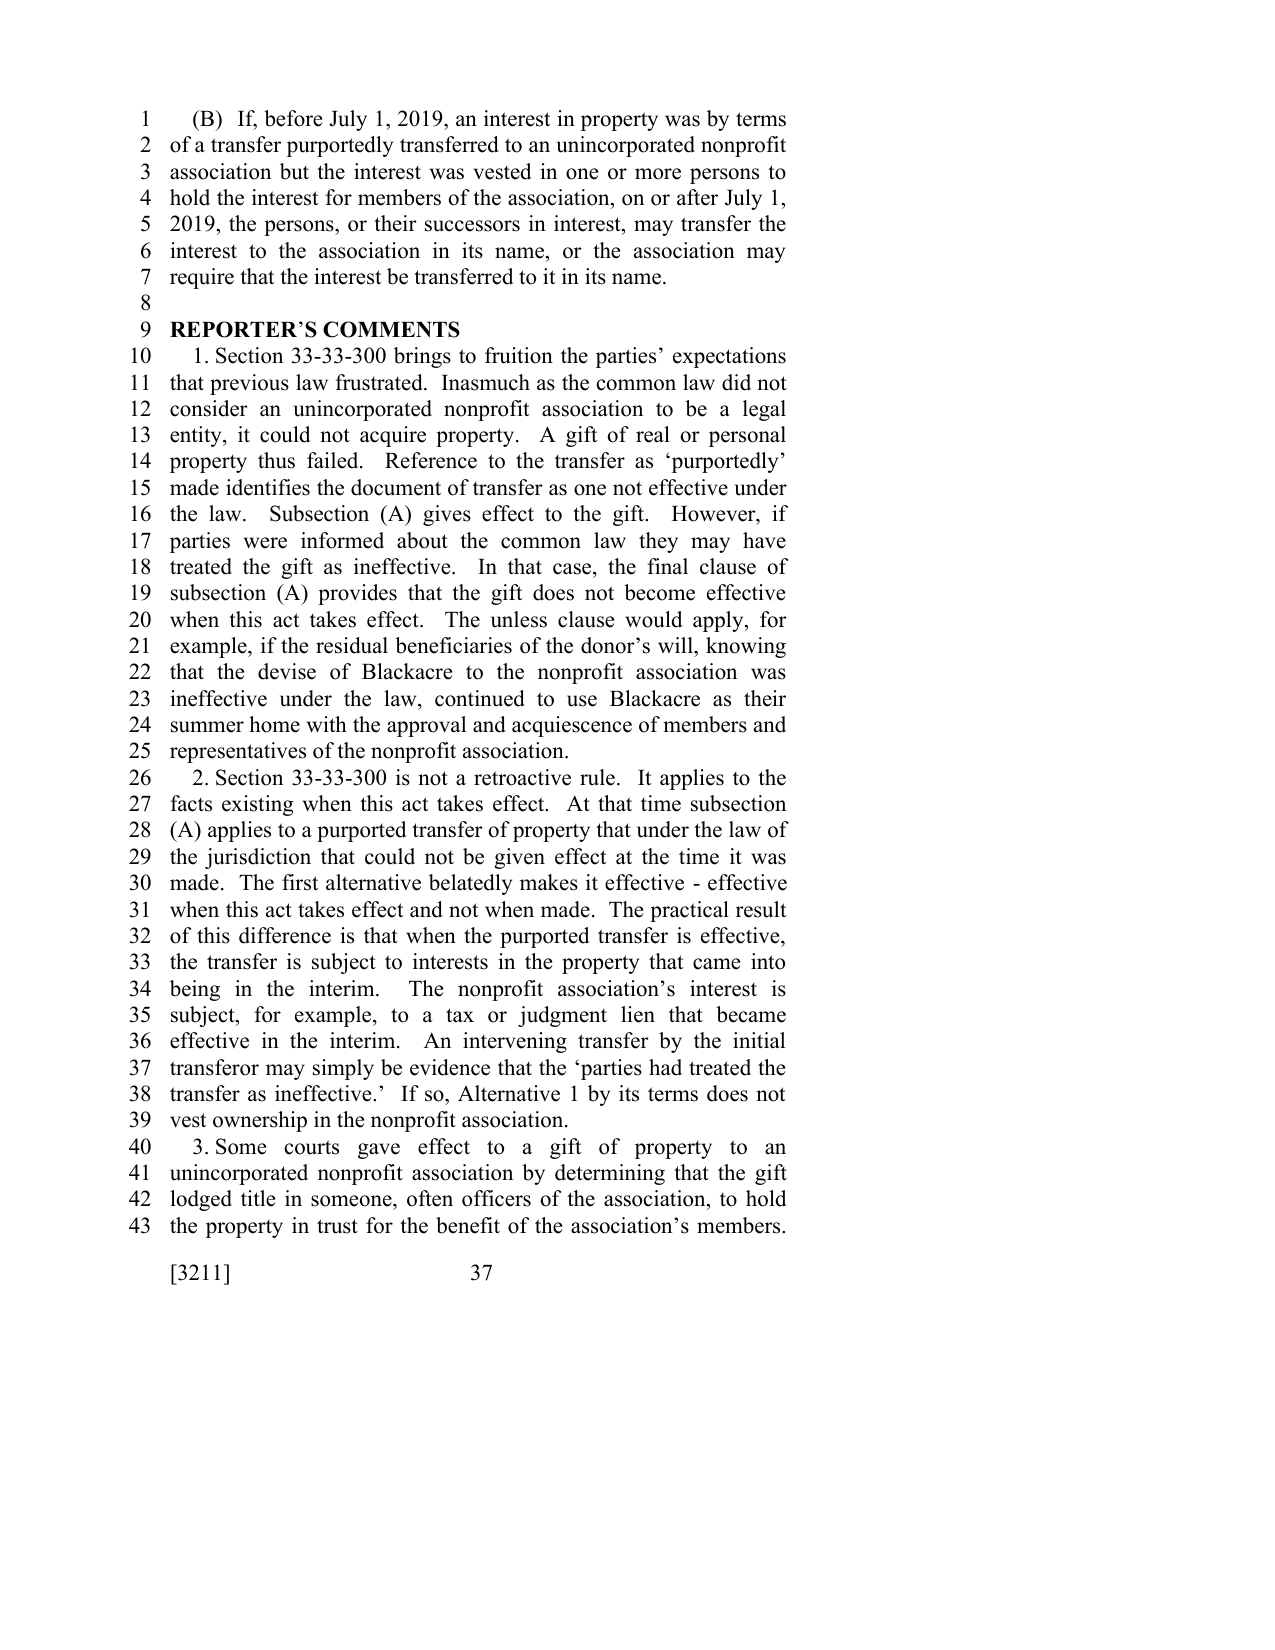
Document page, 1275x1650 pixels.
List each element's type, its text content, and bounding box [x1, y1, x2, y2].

text REPORTER’S COMMENTS [169, 316, 787, 342]
text 1. Section 33-33-300 brings to fruition the parties’ expectations that previous law frustrated. Inasmuch as the common law did not consider an unincorporated nonprofit association to be a legal entity, it could not acquire property. A gift of real or personal property thus failed. Reference to the transfer as ‘purportedly’ made identifies the document of transfer as one not effective under the law. Subsection (A) gives effect to the gift. However, if parties were informed about the common law they may have treated the gift as ineffective. In that case, the final clause of subsection (A) provides that the gift does not become effective when this act takes effect. The unless clause would apply, for example, if the residual beneficiaries of the donor’s will, knowing that the devise of Blackacre to the nonprofit association was ineffective under the law, continued to use Blackacre as their summer home with the approval and acquiescence of members and representatives of the nonprofit association. [169, 342, 787, 764]
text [169, 1133, 787, 1238]
text (B) If, before July 1, 2019, an interest in property was by terms of a transfer purportedly transferred to an unincorporated nonprofit association but the interest was vested in one or more persons to hold the interest for members of the association, on or after July 1, 2019, the persons, or their successors in interest, may transfer the interest to the association in its name, or the association may require that the interest be transferred to it in its name. [169, 105, 787, 289]
text 2. Section 33-33-300 is not a retroactive rule. It applies to the facts existing when this act takes effect. At that time subsection (A) applies to a purported transfer of property that under the law of the jurisdiction that could not be given effect at the time it was made. The first alternative belatedly makes it effective - effective when this act takes effect and not when made. The practical result of this difference is that when the purported transfer is effective, the transfer is subject to interests in the property that came into being in the interim. The nonprofit association’s interest is subject, for example, to a tax or judgment lien that became effective in the interim. An intervening transfer by the initial transferor may simply be evidence that the ‘parties had treated the transfer as ineffective.’ If so, Alternative 1 by its terms does not vest ownership in the nonprofit association. [169, 764, 787, 1133]
